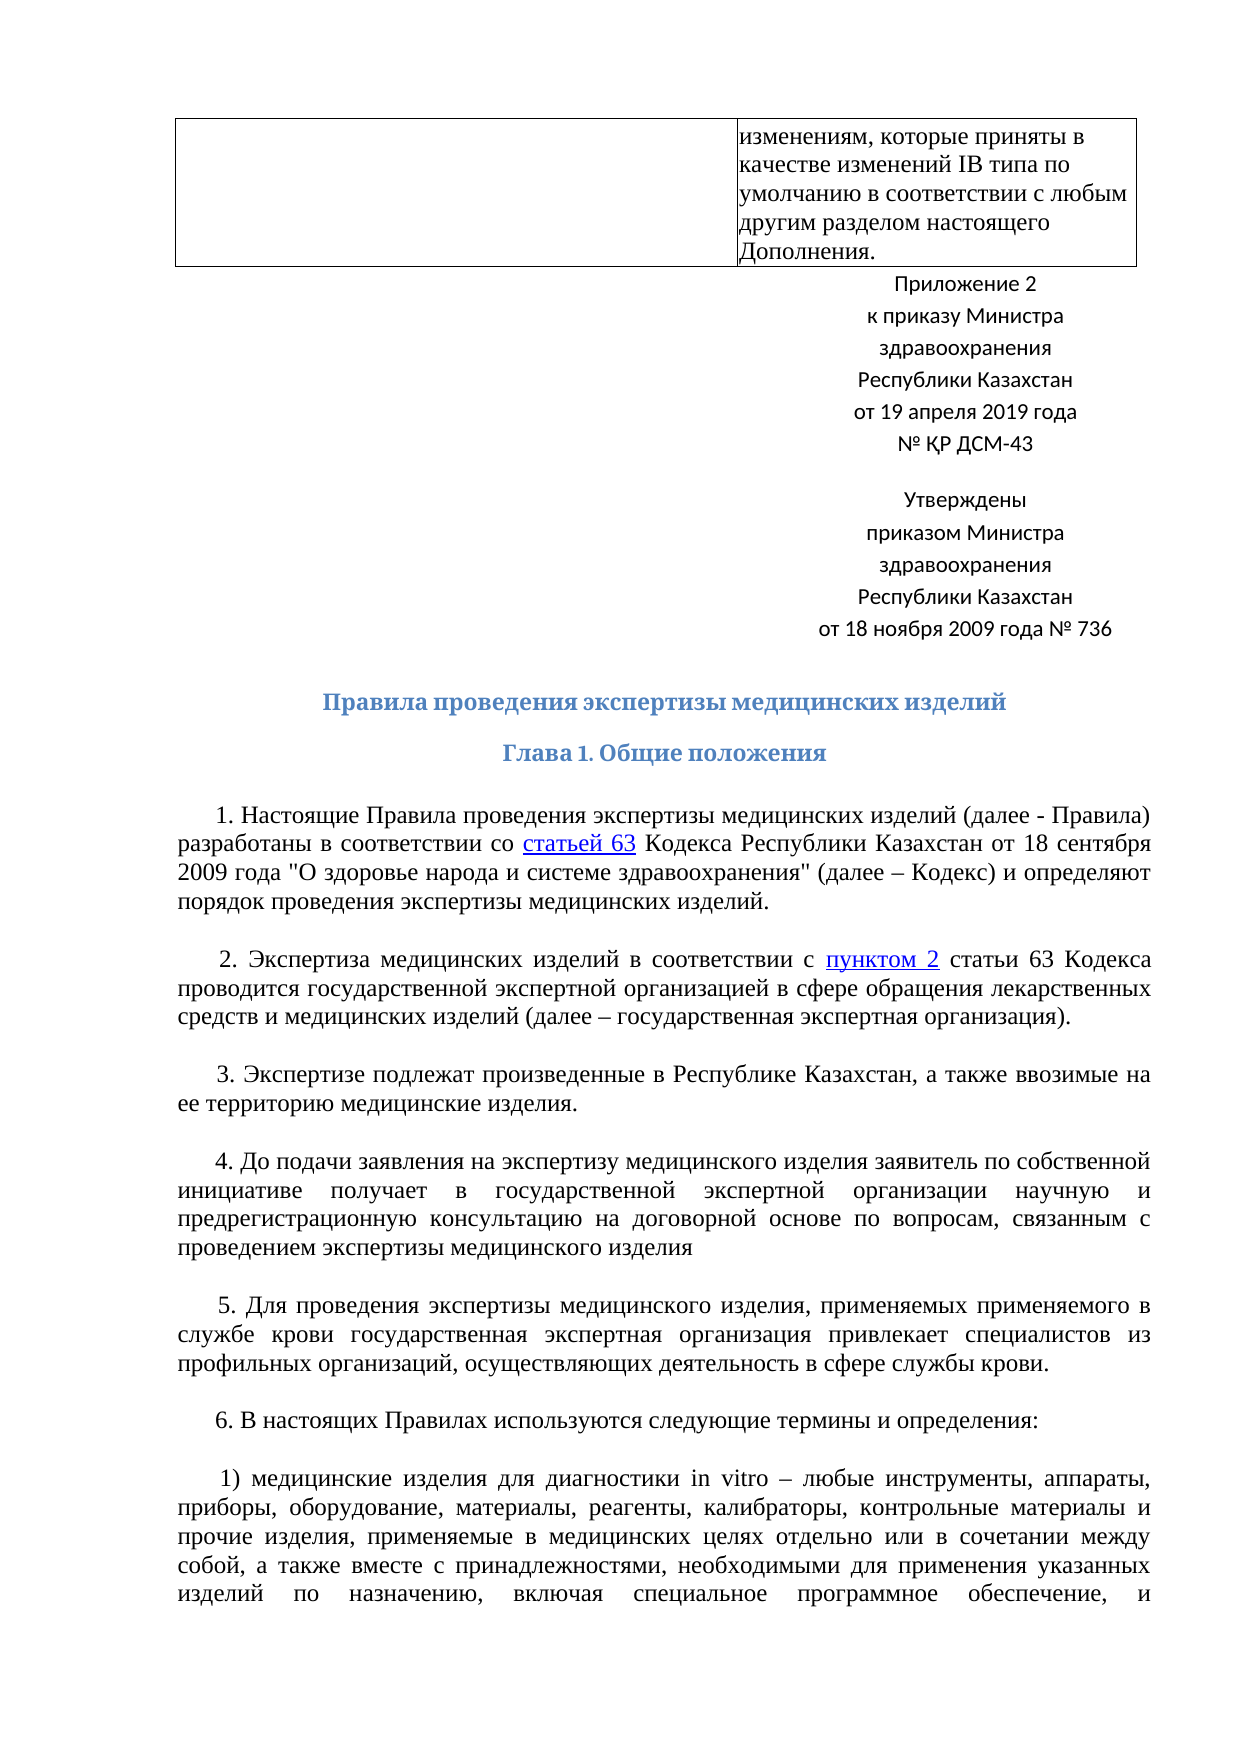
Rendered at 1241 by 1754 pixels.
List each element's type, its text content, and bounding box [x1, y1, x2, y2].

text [177, 1463, 1152, 1607]
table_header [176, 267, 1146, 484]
text 3. Экспертизе подлежат произведенные в Республике Казахстан, а также ввозимые на ее территорию медицинские изделия. [177, 1059, 1152, 1117]
text 1. Настоящие Правила проведения экспертизы медицинских изделий (далее - Правила) разработаны в соответствии со статьей 63 Кодекса Республики Казахстан от 18 сентября 2009 года "О здоровье народа и системе здравоохранения" (далее – Кодекс) и определяют порядок проведения экспертизы медицинских изделий. [177, 800, 1152, 915]
text 6. В настоящих Правилах используются следующие термины и определения: [177, 1406, 1152, 1434]
subtitle Правила проведения экспертизы медицинских изделий [177, 689, 1152, 716]
text 2. Экспертиза медицинских изделий в соответствии с пунктом 2 статьи 63 Кодекса проводится государственной экспертной организацией в сфере обращения лекарственных средств и медицинских изделий (далее – государственная экспертная организация). [177, 944, 1152, 1030]
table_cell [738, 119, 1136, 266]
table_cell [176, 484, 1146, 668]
text 4. До подачи заявления на экспертизу медицинского изделия заявитель по собственной инициативе получает в государственной экспертной организации научную и предрегистрационную консультацию на договорной основе по вопросам, связанным с проведением экспертизы медицинского изделия [177, 1146, 1152, 1261]
subtitle Глава 1. Общие положения [177, 740, 1152, 767]
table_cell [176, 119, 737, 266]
text 5. Для проведения экспертизы медицинского изделия, применяемых применяемого в службе крови государственная экспертная организация привлекает специалистов из профильных организаций, осуществляющих деятельность в сфере службы крови. [177, 1290, 1152, 1376]
